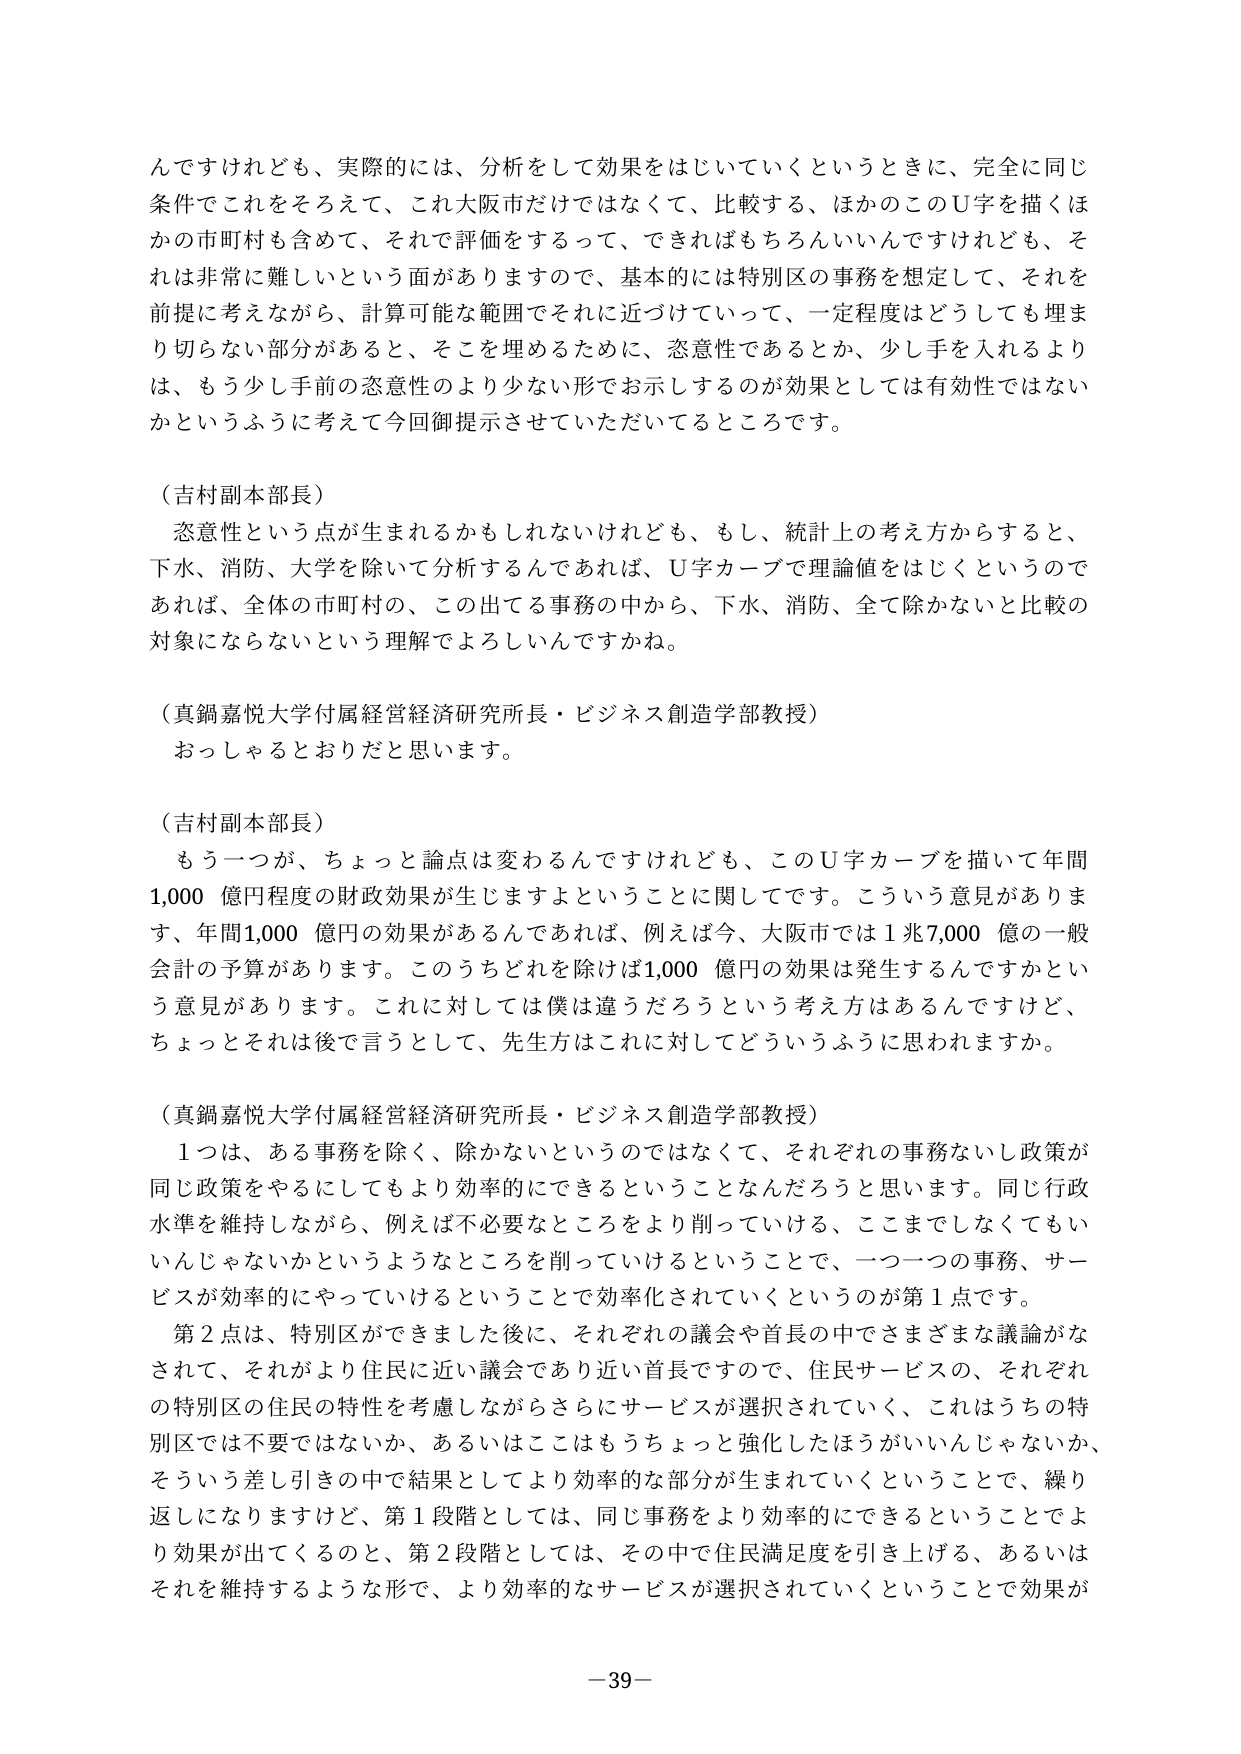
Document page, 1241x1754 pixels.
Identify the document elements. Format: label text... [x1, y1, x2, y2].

text （真鍋嘉悦大学付属経営経済研究所長・ビジネス創造学部教授） [149, 1096, 1091, 1132]
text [149, 1314, 1091, 1606]
text おっしゃるとおりだと思います。 [149, 731, 1091, 768]
text 恣意性という点が生まれるかもしれないけれども、もし、統計上の考え方からすると、下水、消防、大学を除いて分析するんであれば、Ｕ字カーブで理論値をはじくというのであれば、全体の市町村の、この出てる事務の中から、下水、消防、全て除かないと比較の対象にならないという理解でよろしいんですかね。 [149, 512, 1091, 658]
text １つは、ある事務を除く、除かないというのではなくて、それぞれの事務ないし政策が同じ政策をやるにしてもより効率的にできるということなんだろうと思います。同じ行政水準を維持しながら、例えば不必要なところをより削っていける、ここまでしなくてもいいんじゃないかというようなところを削っていけるということで、一つ一つの事務、サービスが効率的にやっていけるということで効率化されていくというのが第１点です。 [149, 1132, 1091, 1314]
text （吉村副本部長） [149, 804, 1091, 841]
text もう一つが、ちょっと論点は変わるんですけれども、このＵ字カーブを描いて年間1,000億円程度の財政効果が生じますよということに関してです。こういう意見があります、年間1,000億円の効果があるんであれば、例えば今、大阪市では１兆7,000億の一般会計の予算があります。このうちどれを除けば1,000億円の効果は発生するんですかという意見があります。これに対しては僕は違うだろうという考え方はあるんですけど、ちょっとそれは後で言うとして、先生方はこれに対してどういうふうに思われますか。 [149, 841, 1091, 1059]
text （吉村副本部長） [149, 476, 1091, 512]
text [149, 148, 1091, 439]
text （真鍋嘉悦大学付属経営経済研究所長・ビジネス創造学部教授） [149, 695, 1091, 731]
